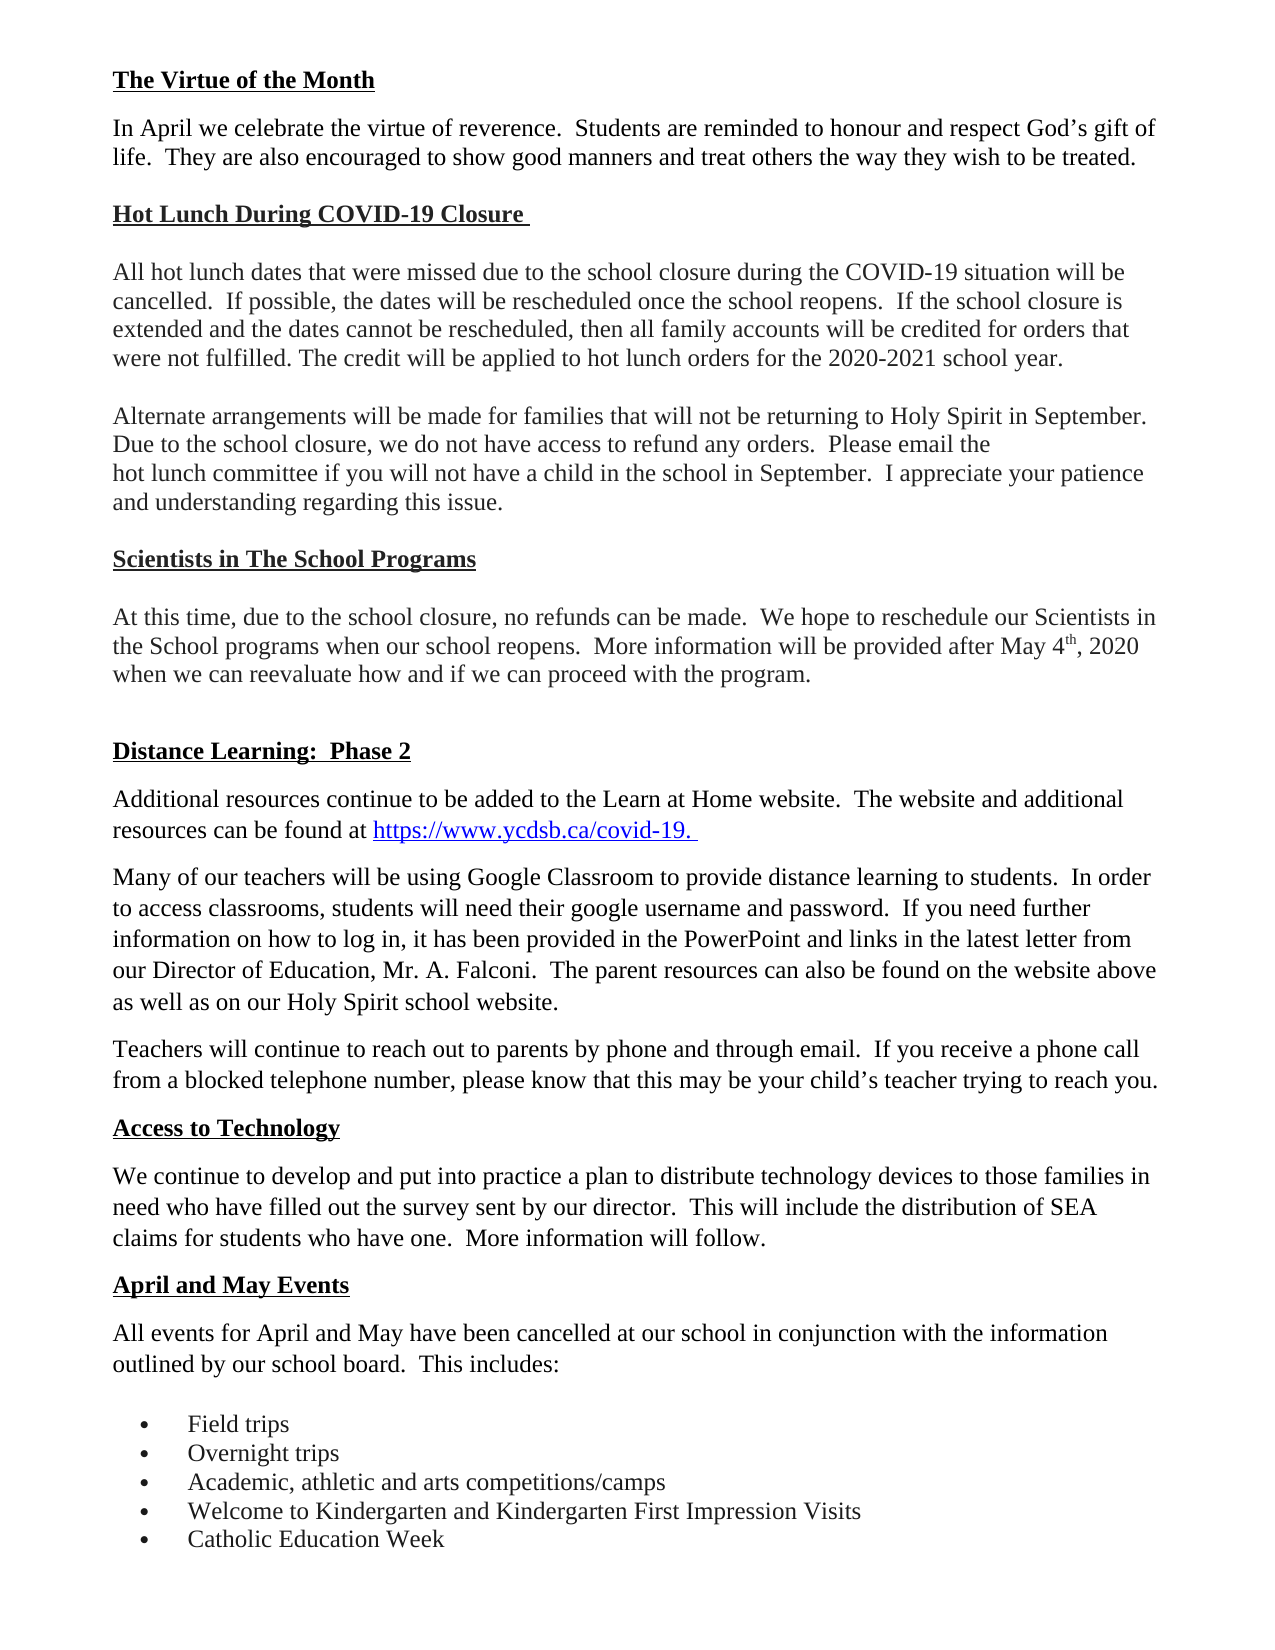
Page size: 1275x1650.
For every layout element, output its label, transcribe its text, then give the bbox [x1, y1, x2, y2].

text The Virtue of the Month [112, 66, 1162, 94]
text Scientists in The School Programs [112, 544, 1162, 573]
text All events for April and May have been cancelled at our school in conjunction with the information outlined by our school board. This includes: [112, 1318, 1162, 1378]
text Additional resources continue to be added to the Learn at Home website. The website and additional resources can be found at https://www.ycdsb.ca/covid-19. [112, 784, 1162, 843]
text All hot lunch dates that were missed due to the school closure during the COVID-19 situation will be cancelled. If possible, the dates will be rescheduled once the school reopens. If the school closure is extended and the dates cannot be rescheduled, then all family accounts will be credited for orders that were not fulfilled. The credit will be applied to hot lunch orders for the 2020-2021 school year. [112, 257, 1162, 372]
list Field trips [141, 1409, 1162, 1438]
text We continue to develop and put into practice a plan to distribute technology devices to those families in need who have filled out the survey sent by our director. This will include the distribution of SEA claims for students who have one. More information will follow. [112, 1161, 1162, 1252]
text At this time, due to the school closure, no refunds can be made. We hope to reschedule our Scientists in the School programs when our school reopens. More information will be provided after May 4th, 2020 when we can reevaluate how and if we can proceed with the program. [112, 602, 1162, 688]
list Academic, athletic and arts competitions/camps [141, 1467, 1162, 1496]
text Access to Technology [112, 1113, 1162, 1142]
list Welcome to Kindergarten and Kindergarten First Impression Visits [141, 1496, 1162, 1524]
text Many of our teachers will be using Google Classroom to provide distance learning to students. In order to access classrooms, students will need their google username and password. If you need further information on how to log in, it has been provided in the PowerPoint and links in the latest letter from our Director of Education, Mr. A. Falconi. The parent resources can also be found on the website above as well as on our Holy Spirit school website. [112, 862, 1162, 1015]
text Alternate arrangements will be made for families that will not be returning to Holy Spirit in September. Due to the school closure, we do not have access to refund any orders. Please email the hot lunch committee if you will not have a child in the school in September. I appreciate your patience and understanding regarding this issue. [112, 401, 1162, 516]
text Teachers will continue to reach out to parents by phone and through email. If you receive a phone call from a blocked telephone number, please know that this may be your child’s teacher trying to reach you. [112, 1034, 1162, 1094]
list Catholic Education Week [141, 1524, 1162, 1553]
text Distance Learning: Phase 2 [112, 736, 1162, 765]
text In April we celebrate the virtue of reverence. Students are reminded to honour and respect God’s gift of life. They are also encouraged to show good manners and treat others the way they wish to be treated. [112, 113, 1162, 171]
list Overnight trips [141, 1438, 1162, 1467]
text April and May Events [112, 1271, 1162, 1299]
text Hot Lunch During COVID-19 Closure [112, 199, 1162, 228]
